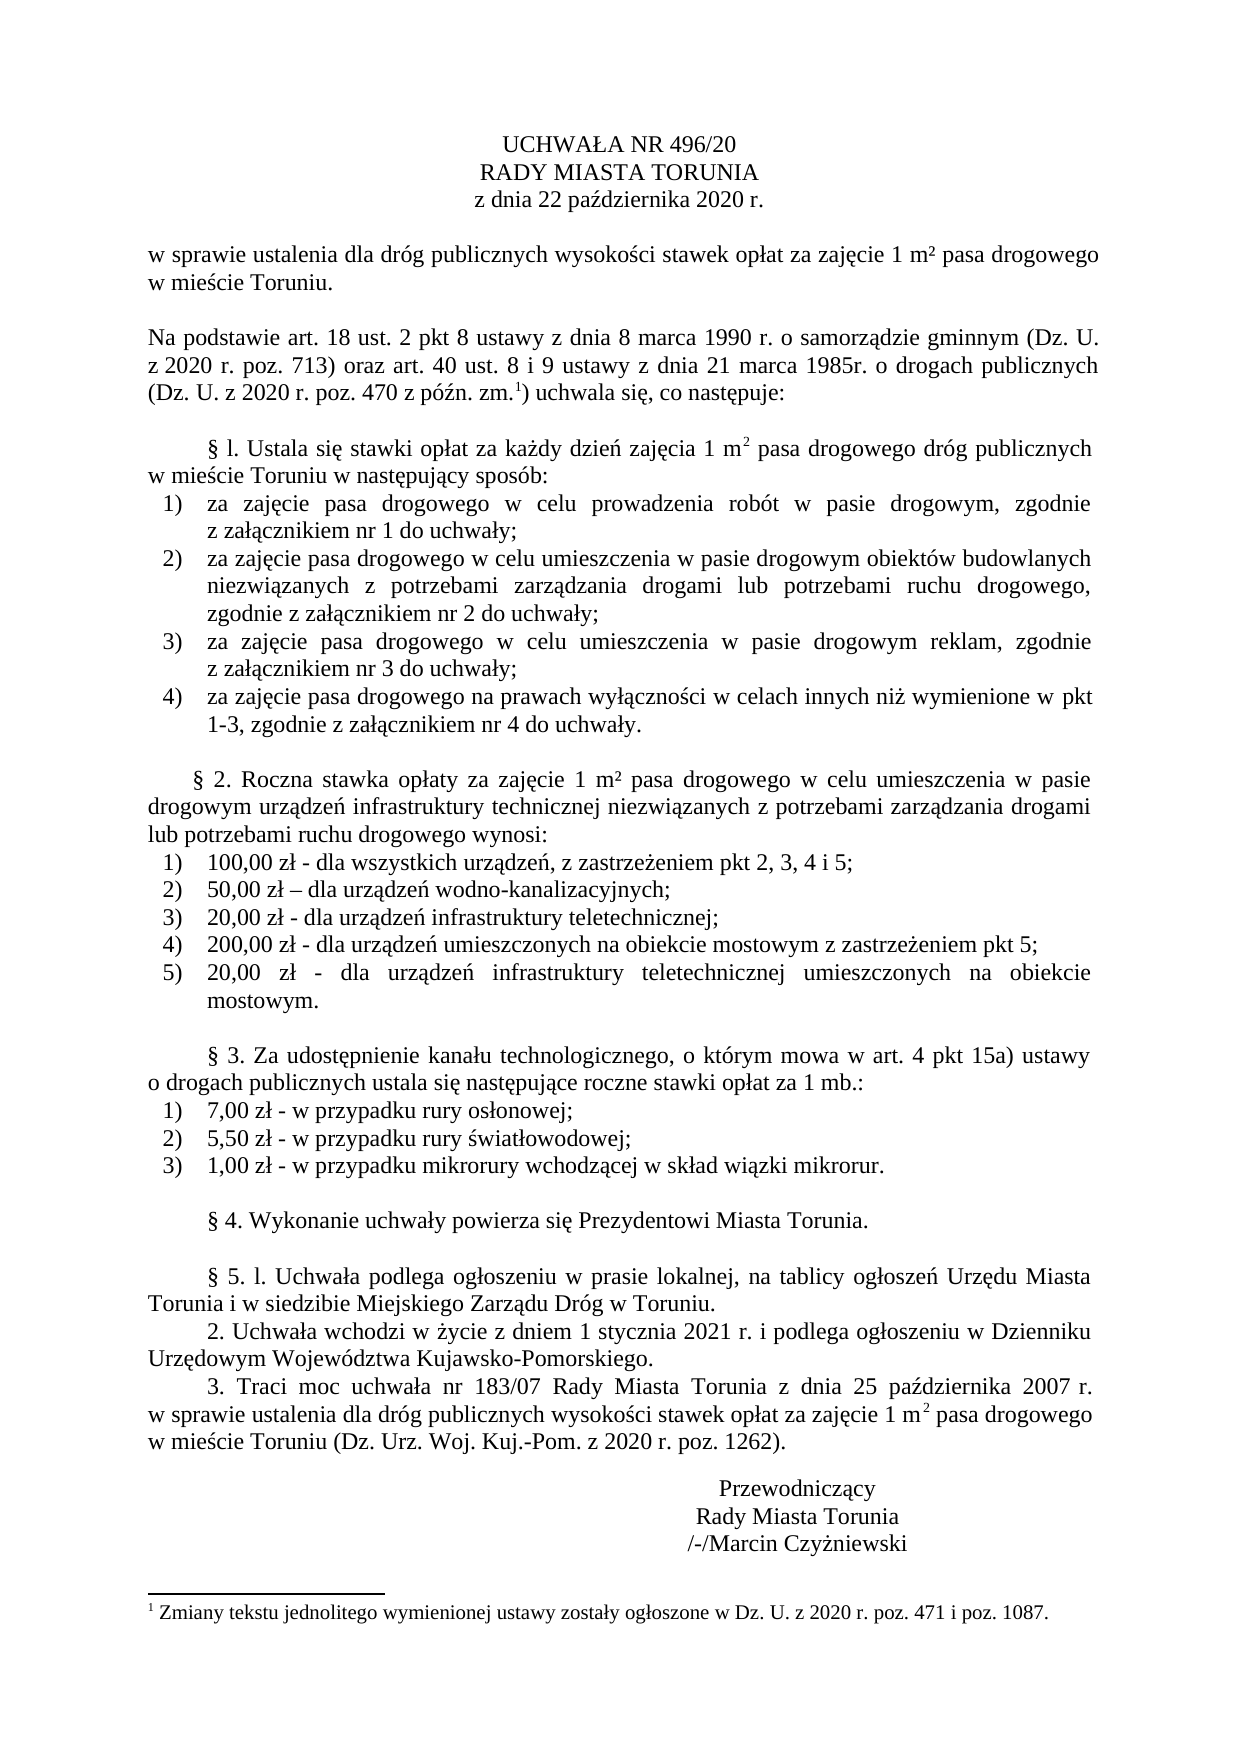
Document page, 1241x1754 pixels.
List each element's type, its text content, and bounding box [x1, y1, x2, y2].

list 50,00 zł – dla urządzeń wodno-kanalizacyjnych; [162, 875, 1092, 903]
text UCHWAŁA NR 496/20 [146, 130, 1092, 157]
list 5,50 zł - w przypadku rury światłowodowej; [162, 1124, 1092, 1151]
list 7,00 zł - w przypadku rury osłonowej; [162, 1096, 1092, 1124]
text 3. Traci moc uchwała nr 183/07 Rady Miasta Torunia z dnia 25 października 2007 r. w sprawie ustalenia dla dróg publicznych wysokości stawek opłat za zajęcie pasa drogowego w mieście Toruniu (Dz. Urz. Woj. Kuj.-Pom. z 2020 r. poz. 1262). [148, 1372, 1093, 1455]
text Na podstawie art. 18 ust. 2 pkt 8 ustawy z dnia 8 marca 1990 r. o samorządzie gminnym (Dz. U. z 2020 r. poz. 713) oraz art. 40 ust. 8 i 9 ustawy z dnia 21 marca 1985r. o drogach publicznych (Dz. U. z 2020 r. poz. 470 z późn. zm.) uchwala się, co następuje: [148, 323, 1101, 406]
text § l. Ustala się stawki opłat za każdy dzień zajęcia 1 m2 pasa drogowego dróg publicznych w mieście Toruniu w następujący sposób: [148, 433, 1092, 489]
list 1,00 zł - w przypadku mikrorury wchodzącej w skład wiązki mikrorur. [162, 1151, 1092, 1179]
list za zajęcie pasa drogowego w celu umieszczenia w pasie drogowym obiektów budowlanych niezwiązanych z potrzebami zarządzania drogami lub potrzebami ruchu drogowego, zgodnie z załącznikiem nr 2 do uchwały; [162, 544, 1092, 627]
text § 5. l. Uchwała podlega ogłoszeniu w prasie lokalnej, na tablicy ogłoszeń Urzędu Miasta Torunia i w siedzibie Miejskiego Zarządu Dróg w Toruniu. [148, 1262, 1093, 1317]
text 2. Uchwała wchodzi w życie z dniem 1 stycznia 2021 r. i podlega ogłoszeniu w Dzienniku Urzędowym Województwa Kujawsko-Pomorskiego. [148, 1317, 1093, 1372]
list za zajęcie pasa drogowego na prawach wyłączności w celach innych niż wymienione w pkt 1-3, zgodnie z załącznikiem nr 4 do uchwały. [162, 682, 1092, 737]
text w sprawie ustalenia dla dróg publicznych wysokości stawek opłat za zajęcie 1 m² pasa drogowego w mieście Toruniu. [148, 240, 1101, 296]
text z dnia 22 października 2020 r. [146, 185, 1092, 213]
text Przewodniczący [148, 1474, 1092, 1502]
text Rady Miasta Torunia [148, 1502, 1092, 1529]
list 20,00 zł - dla urządzeń infrastruktury teletechnicznej; [162, 903, 1092, 930]
text § 4. Wykonanie uchwały powierza się Prezydentowi Miasta Torunia. [148, 1206, 1092, 1234]
list za zajęcie pasa drogowego w celu umieszczenia w pasie drogowym reklam, zgodnie z załącznikiem nr 3 do uchwały; [162, 627, 1092, 682]
list 100,00 zł - dla wszystkich urządzeń, z zastrzeżeniem pkt 2, 3, 4 i 5; [162, 848, 1092, 875]
text § 3. Za udostępnienie kanału technologicznego, o którym mowa w art. 4 pkt 15a) ustawy o drogach publicznych ustala się następujące roczne stawki opłat za 1 mb.: [148, 1041, 1092, 1096]
text /-/Marcin Czyżniewski [148, 1529, 1092, 1557]
text § 2. Roczna stawka opłaty za zajęcie 1 m² pasa drogowego w celu umieszczenia w pasie drogowym urządzeń infrastruktury technicznej niezwiązanych z potrzebami zarządzania drogami lub potrzebami ruchu drogowego wynosi: [148, 765, 1092, 848]
list za zajęcie pasa drogowego w celu prowadzenia robót w pasie drogowym, zgodnie z załącznikiem nr 1 do uchwały; [162, 489, 1092, 544]
list 200,00 zł - dla urządzeń umieszczonych na obiekcie mostowym z zastrzeżeniem pkt 5; [162, 930, 1092, 958]
list 20,00 zł - dla urządzeń infrastruktury teletechnicznej umieszczonych na obiekcie mostowym. [162, 958, 1092, 1013]
text RADY MIASTA TORUNIA [146, 157, 1092, 185]
